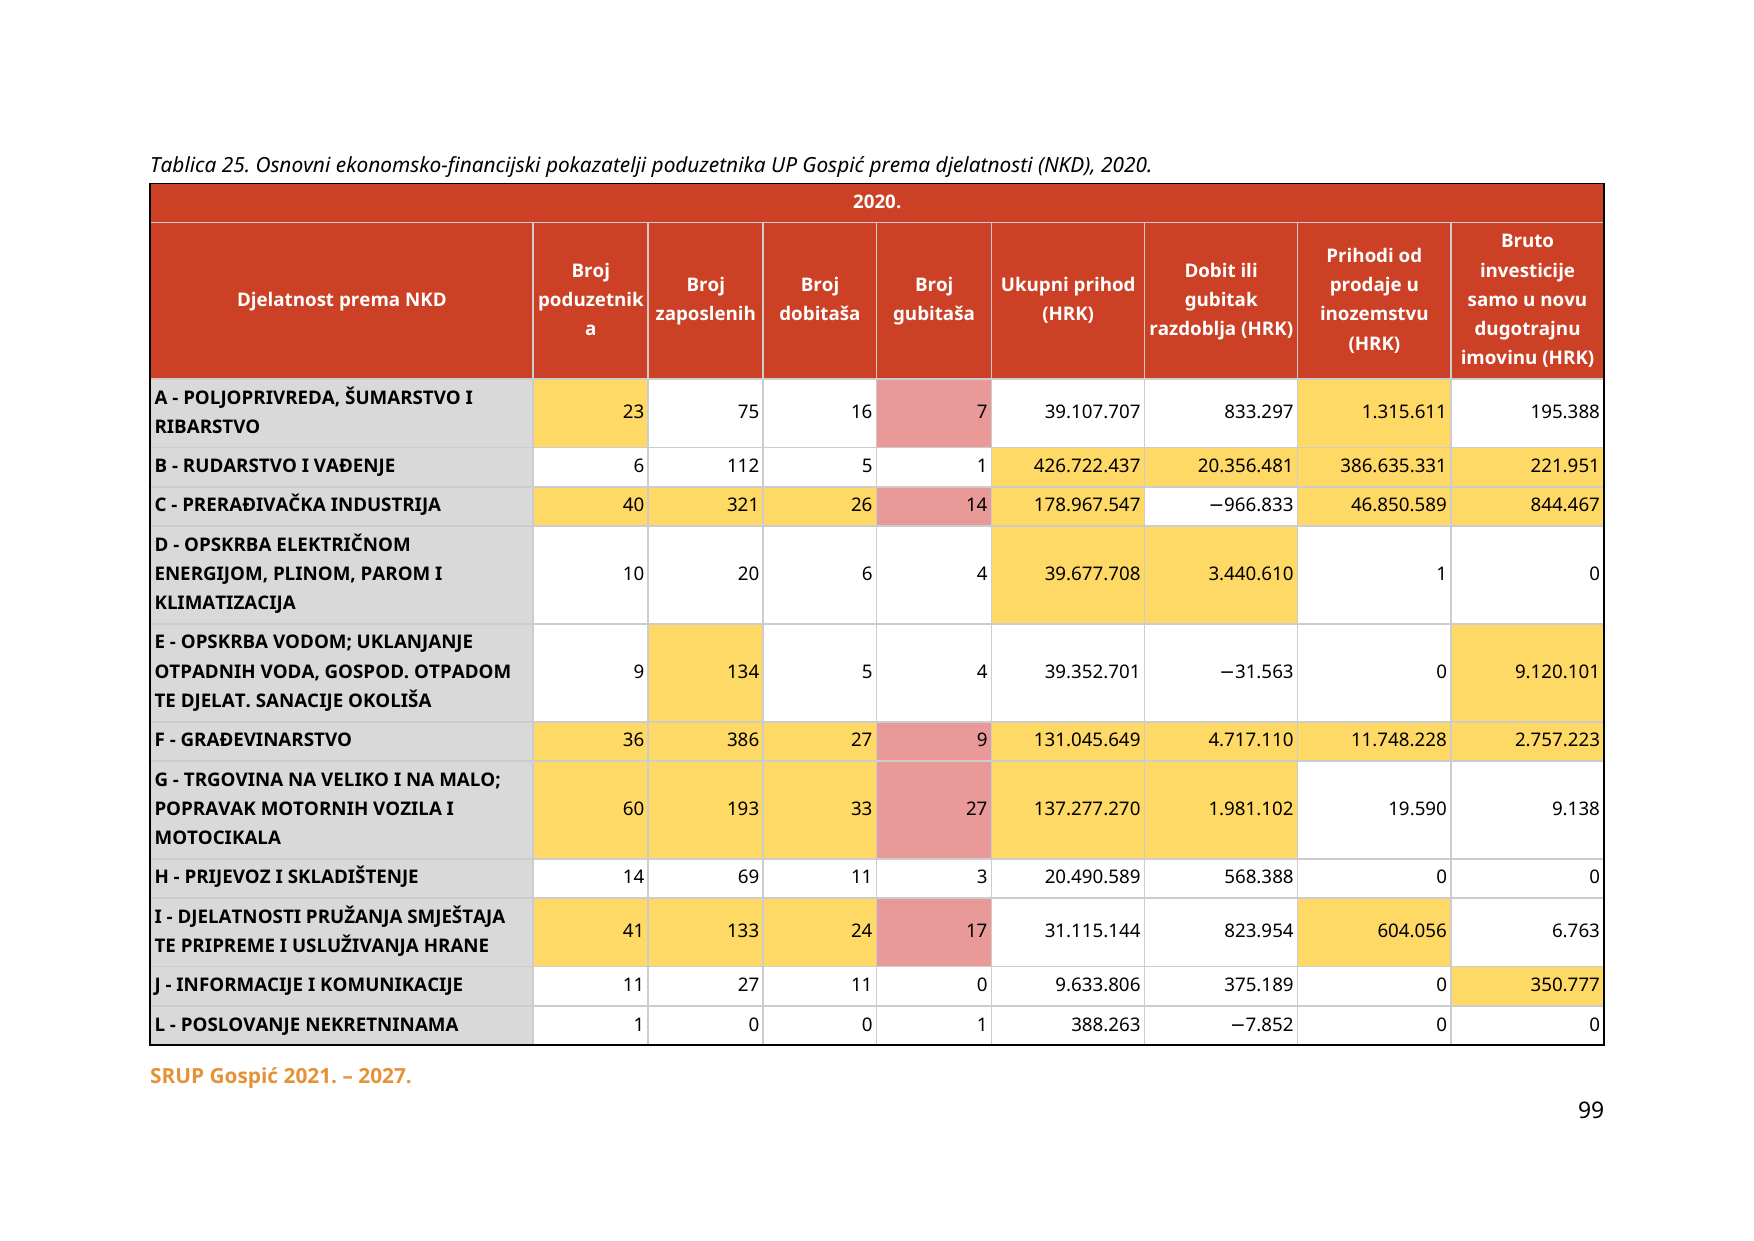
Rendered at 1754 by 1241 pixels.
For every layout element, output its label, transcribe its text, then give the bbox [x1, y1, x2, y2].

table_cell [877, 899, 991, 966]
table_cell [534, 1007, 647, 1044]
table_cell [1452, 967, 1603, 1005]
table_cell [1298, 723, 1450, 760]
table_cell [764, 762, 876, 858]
text Tablica 25. Osnovni ekonomsko-financijski pokazatelji poduzetnika UP Gospić prema djelatnosti (NKD), 2020. [150, 150, 1604, 178]
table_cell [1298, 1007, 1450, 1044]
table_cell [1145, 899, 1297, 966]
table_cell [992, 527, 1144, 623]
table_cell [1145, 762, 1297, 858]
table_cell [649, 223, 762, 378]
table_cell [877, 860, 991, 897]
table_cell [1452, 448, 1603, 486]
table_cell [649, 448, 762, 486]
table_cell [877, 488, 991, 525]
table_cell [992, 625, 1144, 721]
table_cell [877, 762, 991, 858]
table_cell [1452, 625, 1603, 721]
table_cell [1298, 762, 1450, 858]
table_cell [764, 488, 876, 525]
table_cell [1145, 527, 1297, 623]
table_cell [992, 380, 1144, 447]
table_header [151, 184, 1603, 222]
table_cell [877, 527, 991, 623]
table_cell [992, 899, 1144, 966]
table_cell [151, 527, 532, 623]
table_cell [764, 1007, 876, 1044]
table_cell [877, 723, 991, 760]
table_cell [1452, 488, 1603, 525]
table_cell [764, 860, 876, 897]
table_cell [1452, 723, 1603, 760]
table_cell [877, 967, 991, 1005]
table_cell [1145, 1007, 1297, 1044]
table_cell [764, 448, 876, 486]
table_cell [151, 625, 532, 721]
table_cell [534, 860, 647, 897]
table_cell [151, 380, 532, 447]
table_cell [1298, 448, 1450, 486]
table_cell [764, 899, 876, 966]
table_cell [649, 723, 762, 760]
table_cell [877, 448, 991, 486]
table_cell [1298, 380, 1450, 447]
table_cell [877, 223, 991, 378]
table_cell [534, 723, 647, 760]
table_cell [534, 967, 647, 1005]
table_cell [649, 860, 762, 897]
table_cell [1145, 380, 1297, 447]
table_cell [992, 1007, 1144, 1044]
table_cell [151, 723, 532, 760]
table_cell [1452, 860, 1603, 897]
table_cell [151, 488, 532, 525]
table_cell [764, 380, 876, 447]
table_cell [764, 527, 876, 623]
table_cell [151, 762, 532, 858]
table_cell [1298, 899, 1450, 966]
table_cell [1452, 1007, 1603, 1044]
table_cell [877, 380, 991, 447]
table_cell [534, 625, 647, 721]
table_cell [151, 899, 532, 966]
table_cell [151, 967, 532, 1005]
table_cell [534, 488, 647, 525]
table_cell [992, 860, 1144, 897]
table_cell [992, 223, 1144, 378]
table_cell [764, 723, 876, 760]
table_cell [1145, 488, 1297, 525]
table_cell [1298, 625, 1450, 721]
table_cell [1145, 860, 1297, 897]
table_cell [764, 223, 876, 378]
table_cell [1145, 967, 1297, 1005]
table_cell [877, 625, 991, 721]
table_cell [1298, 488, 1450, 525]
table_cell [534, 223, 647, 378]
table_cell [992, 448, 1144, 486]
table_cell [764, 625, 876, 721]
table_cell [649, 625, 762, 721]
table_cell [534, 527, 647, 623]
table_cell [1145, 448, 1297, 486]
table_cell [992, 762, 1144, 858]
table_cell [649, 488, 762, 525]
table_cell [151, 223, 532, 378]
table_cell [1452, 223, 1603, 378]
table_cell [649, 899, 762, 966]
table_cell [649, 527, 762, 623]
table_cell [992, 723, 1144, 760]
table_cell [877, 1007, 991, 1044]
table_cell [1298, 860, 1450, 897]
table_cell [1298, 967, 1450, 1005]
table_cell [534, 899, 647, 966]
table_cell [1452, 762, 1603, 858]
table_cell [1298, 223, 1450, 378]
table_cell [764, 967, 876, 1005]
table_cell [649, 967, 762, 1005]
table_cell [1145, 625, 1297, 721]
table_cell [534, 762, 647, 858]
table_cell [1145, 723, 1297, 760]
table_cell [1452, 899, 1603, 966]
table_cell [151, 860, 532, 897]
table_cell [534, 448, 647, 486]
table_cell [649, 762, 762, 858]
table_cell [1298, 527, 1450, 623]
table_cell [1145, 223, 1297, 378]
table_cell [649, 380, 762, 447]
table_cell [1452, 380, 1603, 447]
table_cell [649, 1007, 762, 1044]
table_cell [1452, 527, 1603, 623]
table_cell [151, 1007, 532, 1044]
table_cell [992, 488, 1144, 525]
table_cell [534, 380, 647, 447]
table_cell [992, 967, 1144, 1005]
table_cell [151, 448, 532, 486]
